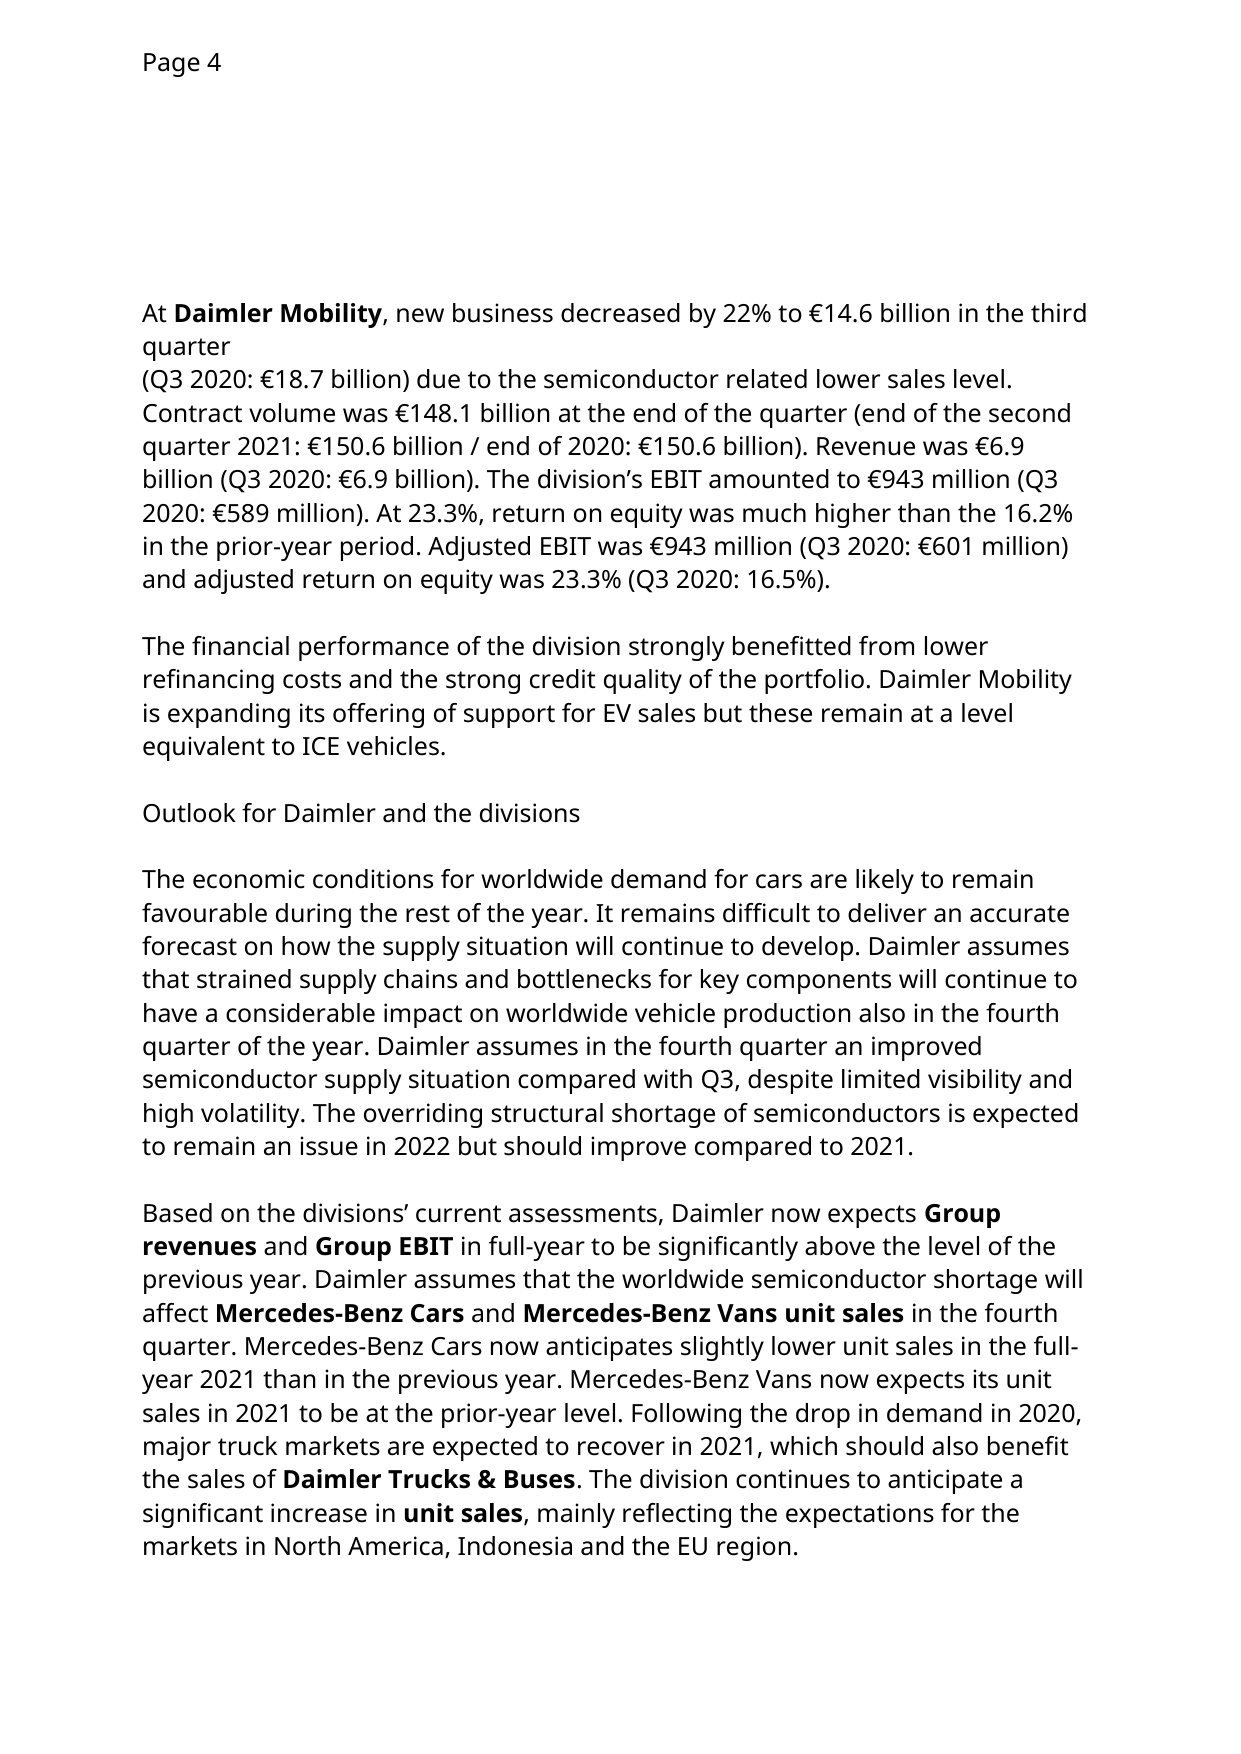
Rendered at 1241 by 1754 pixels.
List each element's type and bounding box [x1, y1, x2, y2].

list [142, 295, 1092, 1562]
